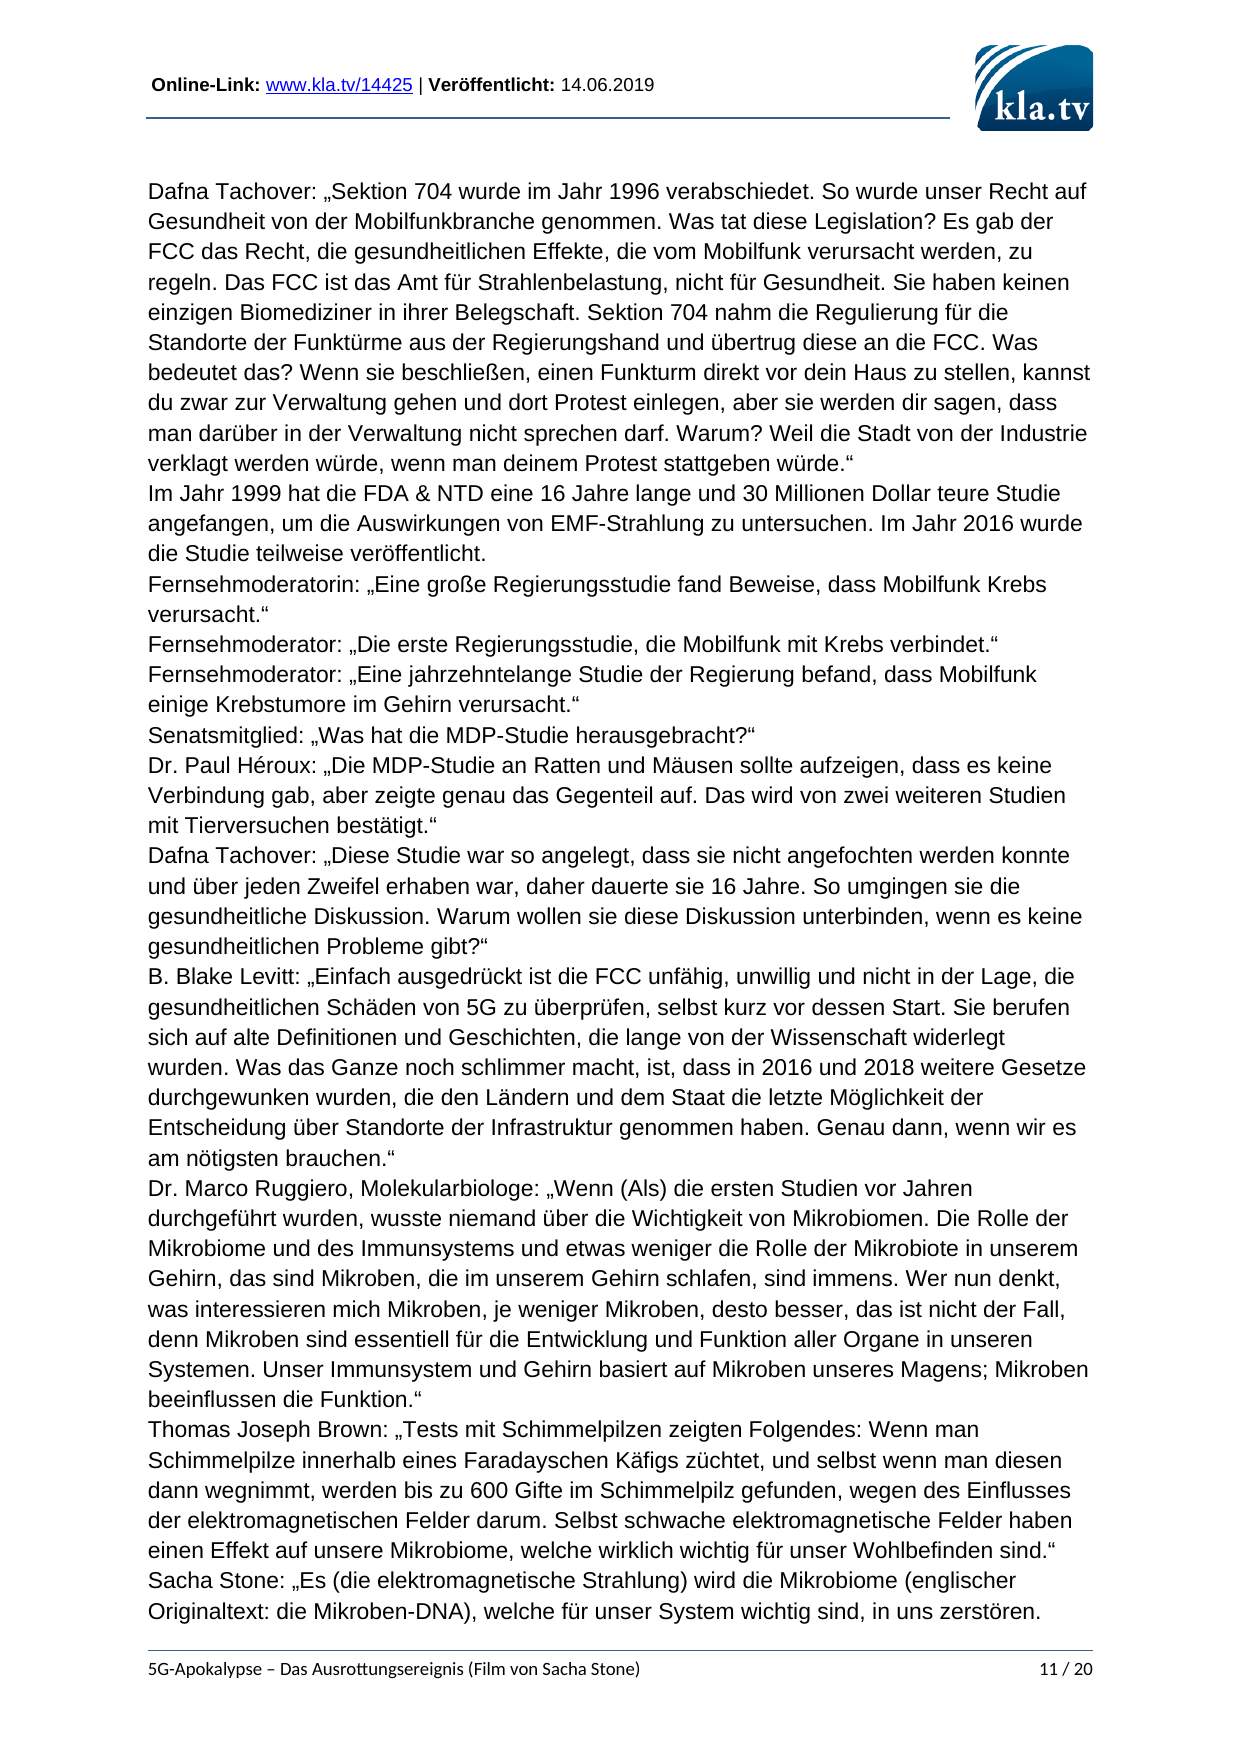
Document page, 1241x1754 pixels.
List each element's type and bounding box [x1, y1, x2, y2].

text [148, 148, 1093, 1624]
